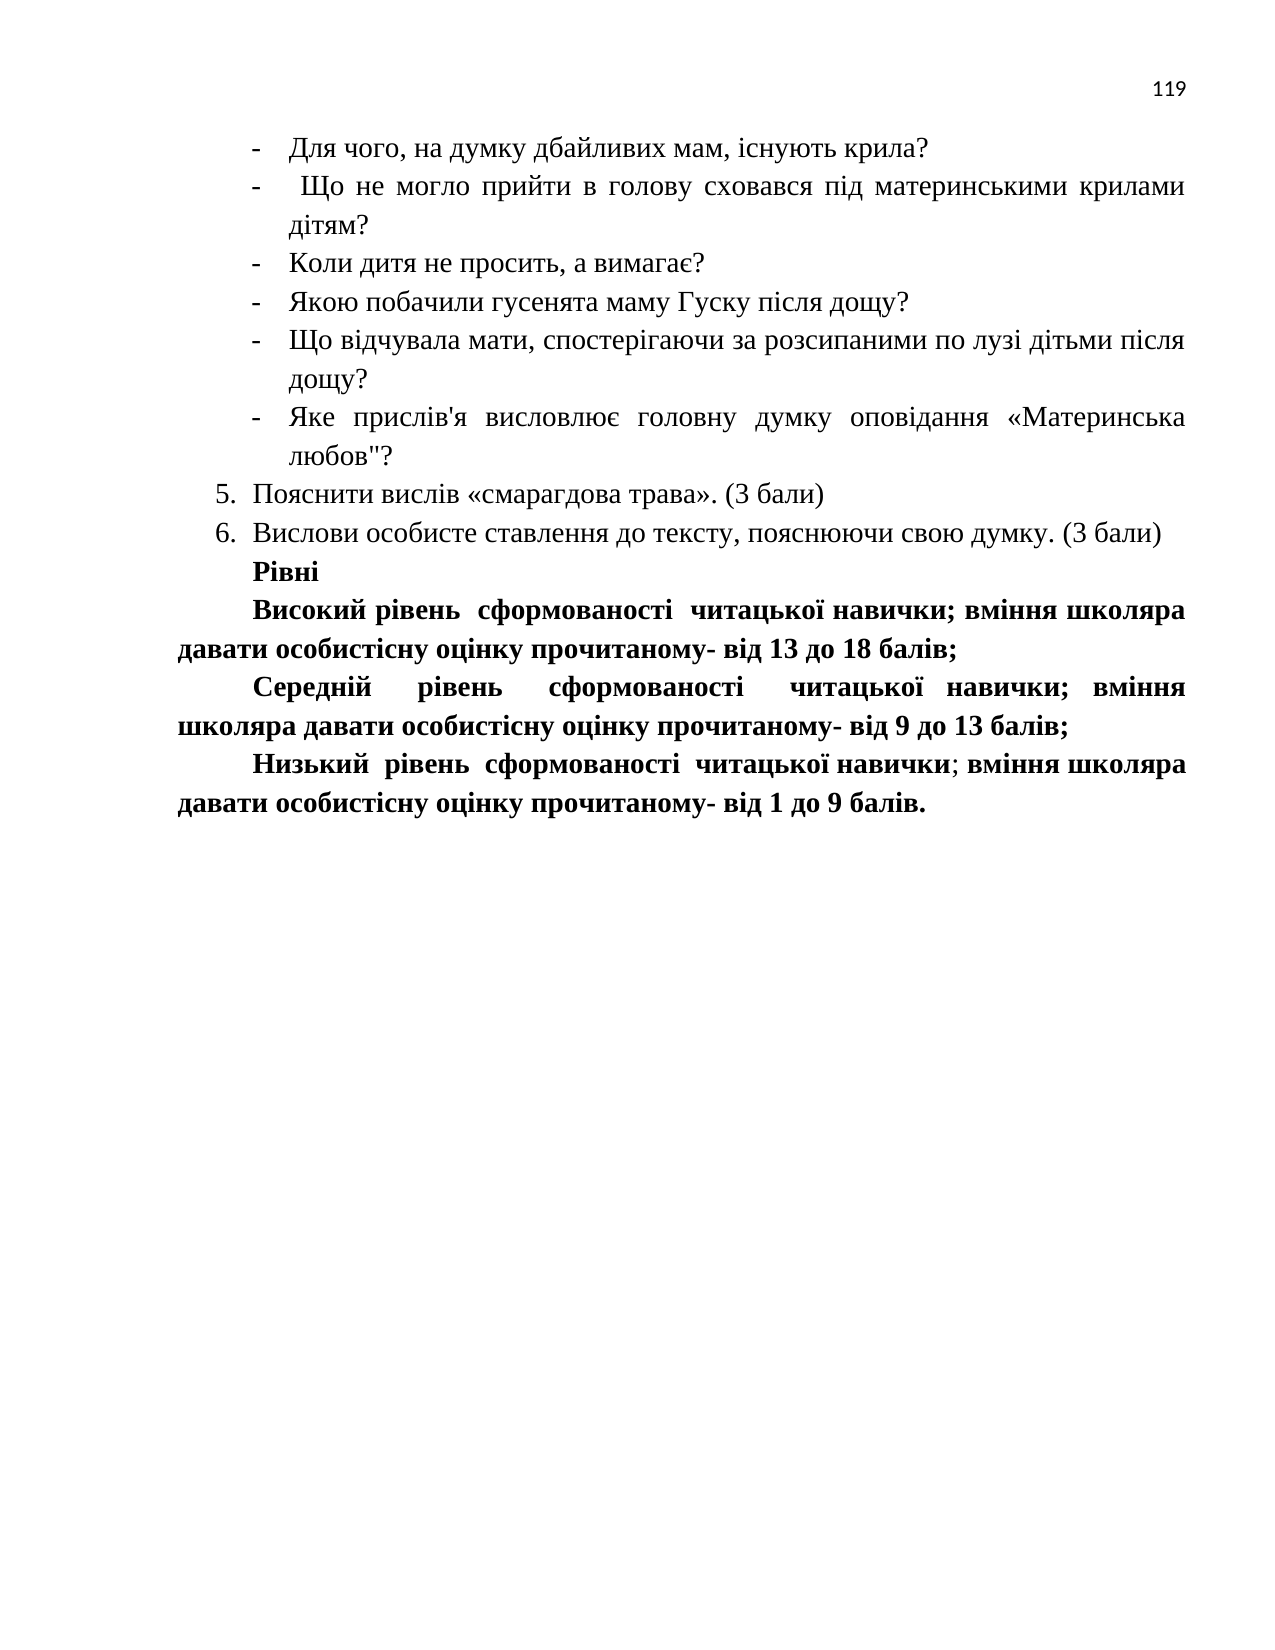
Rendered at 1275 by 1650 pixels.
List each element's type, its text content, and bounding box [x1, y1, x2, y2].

list Високий рівень сформованості читацької навички; вміння школяра давати особистісну оцінку прочитаному- від 13 до 18 балів; [177, 592, 1186, 664]
list Коли дитя не просить, а вимагає? [251, 245, 1186, 279]
list Якою побачили гусенята маму Гуску після дощу? [251, 284, 1186, 317]
list Пояснити вислів «смарагдова трава». (3 бали) [215, 477, 1186, 510]
list Що не могло прийти в голову сховався під материнськими крилами дітям? [251, 168, 1186, 240]
list Середній рівень сформованості читацької навички; вміння школяра давати особистісну оцінку прочитаному- від 9 до 13 балів; [177, 669, 1186, 741]
list Рівні [252, 554, 1186, 587]
list Вислови особисте ставлення до тексту, пояснюючи свою думку. (3 бали) [215, 515, 1186, 549]
list Для чого, на думку дбайливих мам, існують крила? [251, 130, 1186, 163]
list Що відчувала мати, спостерігаючи за розсипаними по лузі дітьми після дощу? [251, 322, 1186, 394]
list Яке прислів'я висловлює головну думку оповідання «Материнська любов"? [251, 399, 1186, 472]
list Низький рівень сформованості читацької навички; вміння школяра давати особистісну оцінку прочитаному- від 1 до 9 балів. [177, 746, 1186, 818]
